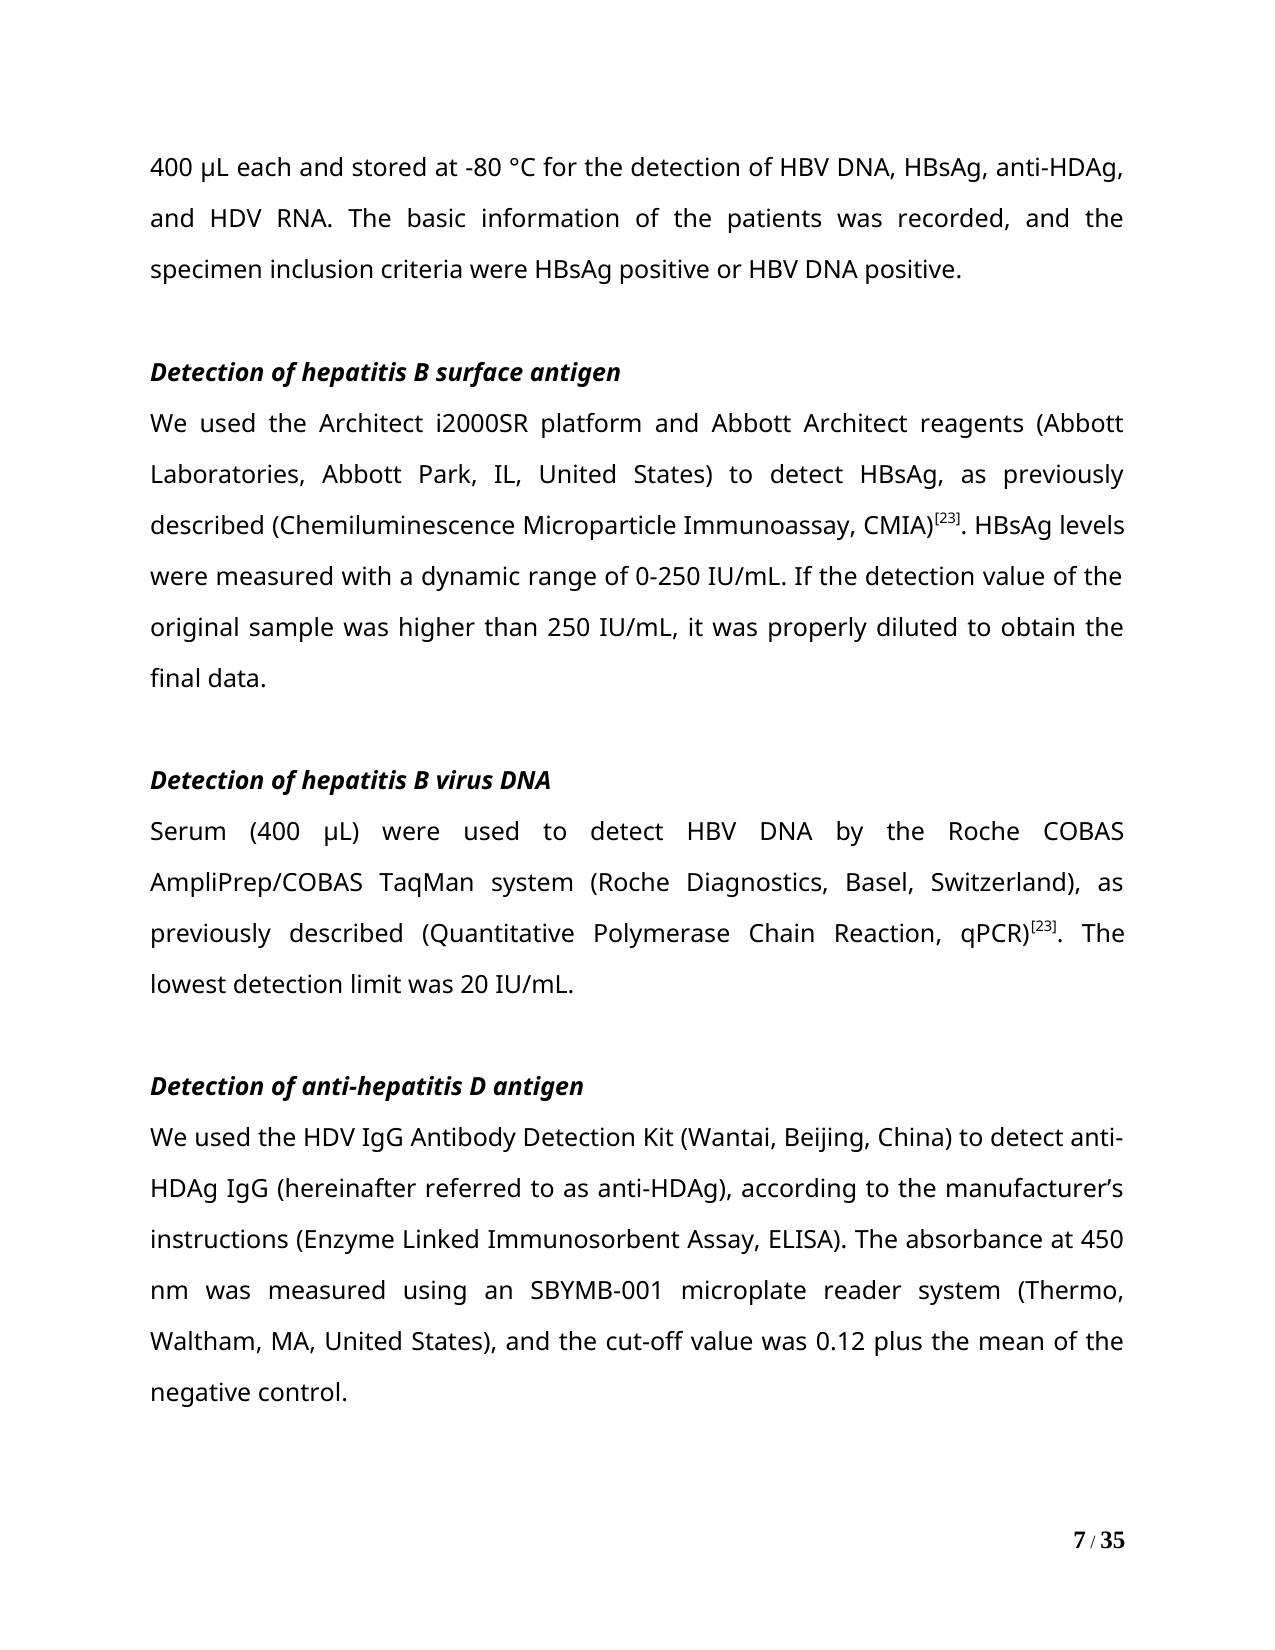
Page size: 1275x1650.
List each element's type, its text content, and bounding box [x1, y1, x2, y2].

text We used the HDV IgG Antibody Detection Kit (Wantai, Beijing, China) to detect anti-HDAg IgG (hereinafter referred to as anti-HDAg), according to the manufacturer’s instructions (Enzyme Linked Immunosorbent Assay, ELISA). The absorbance at 450 nm was measured using an SBYMB-001 microplate reader system (Thermo, Waltham, MA, United States), and the cut-off value was 0.12 plus the mean of the negative control. [150, 1120, 1125, 1409]
text Detection of anti-hepatitis D antigen [150, 1069, 1125, 1103]
text Detection of hepatitis B virus DNA [150, 762, 1125, 797]
text Detection of hepatitis B surface antigen [150, 354, 1125, 388]
text We used the Architect i2000SR platform and Abbott Architect reagents (Abbott Laboratories, Abbott Park, IL, United States) to detect HBsAg, as previously described (Chemiluminescence Microparticle Immunoassay, CMIA)[23]. HBsAg levels were measured with a dynamic range of 0-250 IU/mL. If the detection value of the original sample was higher than 250 IU/mL, it was properly diluted to obtain the final data. [150, 405, 1125, 694]
text Serum (400 μL) were used to detect HBV DNA by the Roche COBAS AmpliPrep/COBAS TaqMan system (Roche Diagnostics, Basel, Switzerland), as previously described (Quantitative Polymerase Chain Reaction, qPCR)[23]. The lowest detection limit was 20 IU/mL. [150, 813, 1125, 1001]
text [150, 150, 1125, 286]
